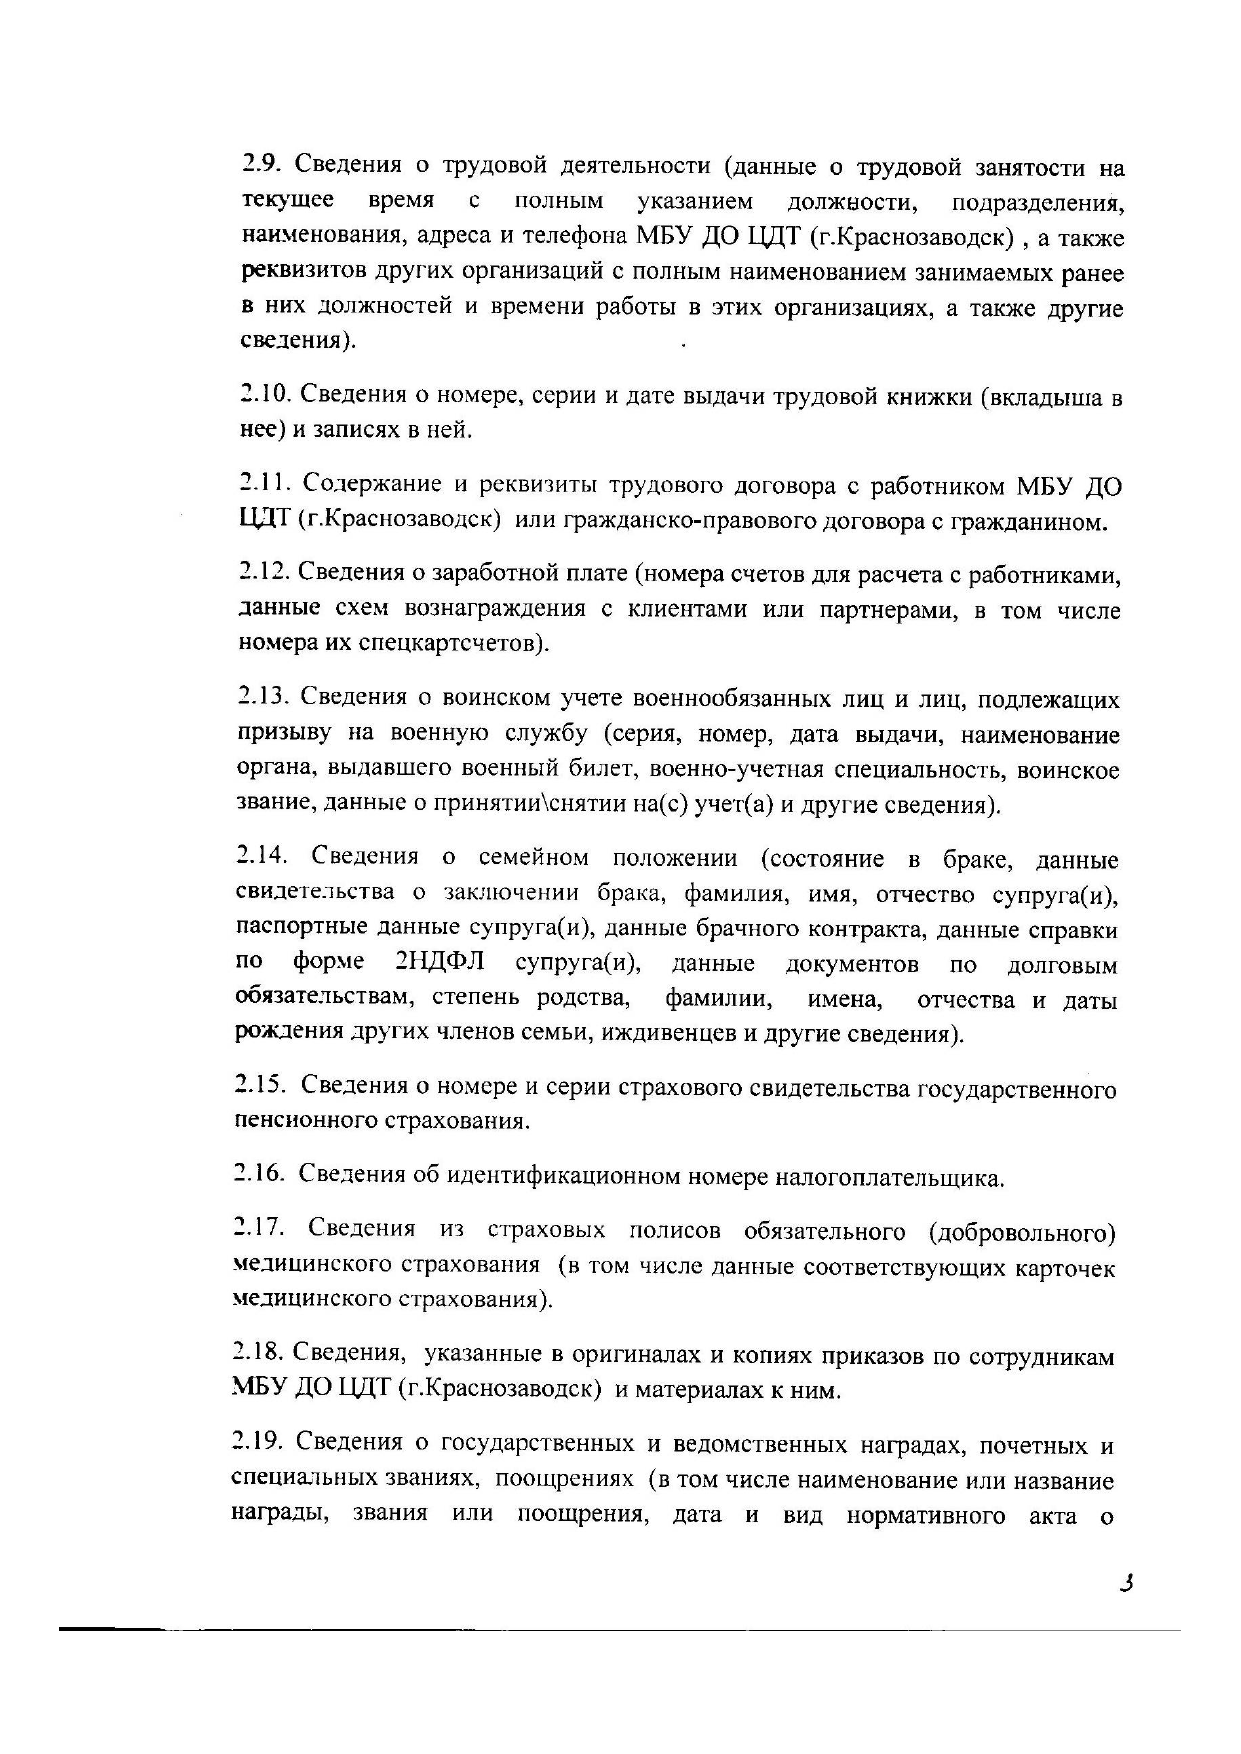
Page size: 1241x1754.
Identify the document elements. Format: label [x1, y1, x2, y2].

picture [59, 44, 1181, 1631]
